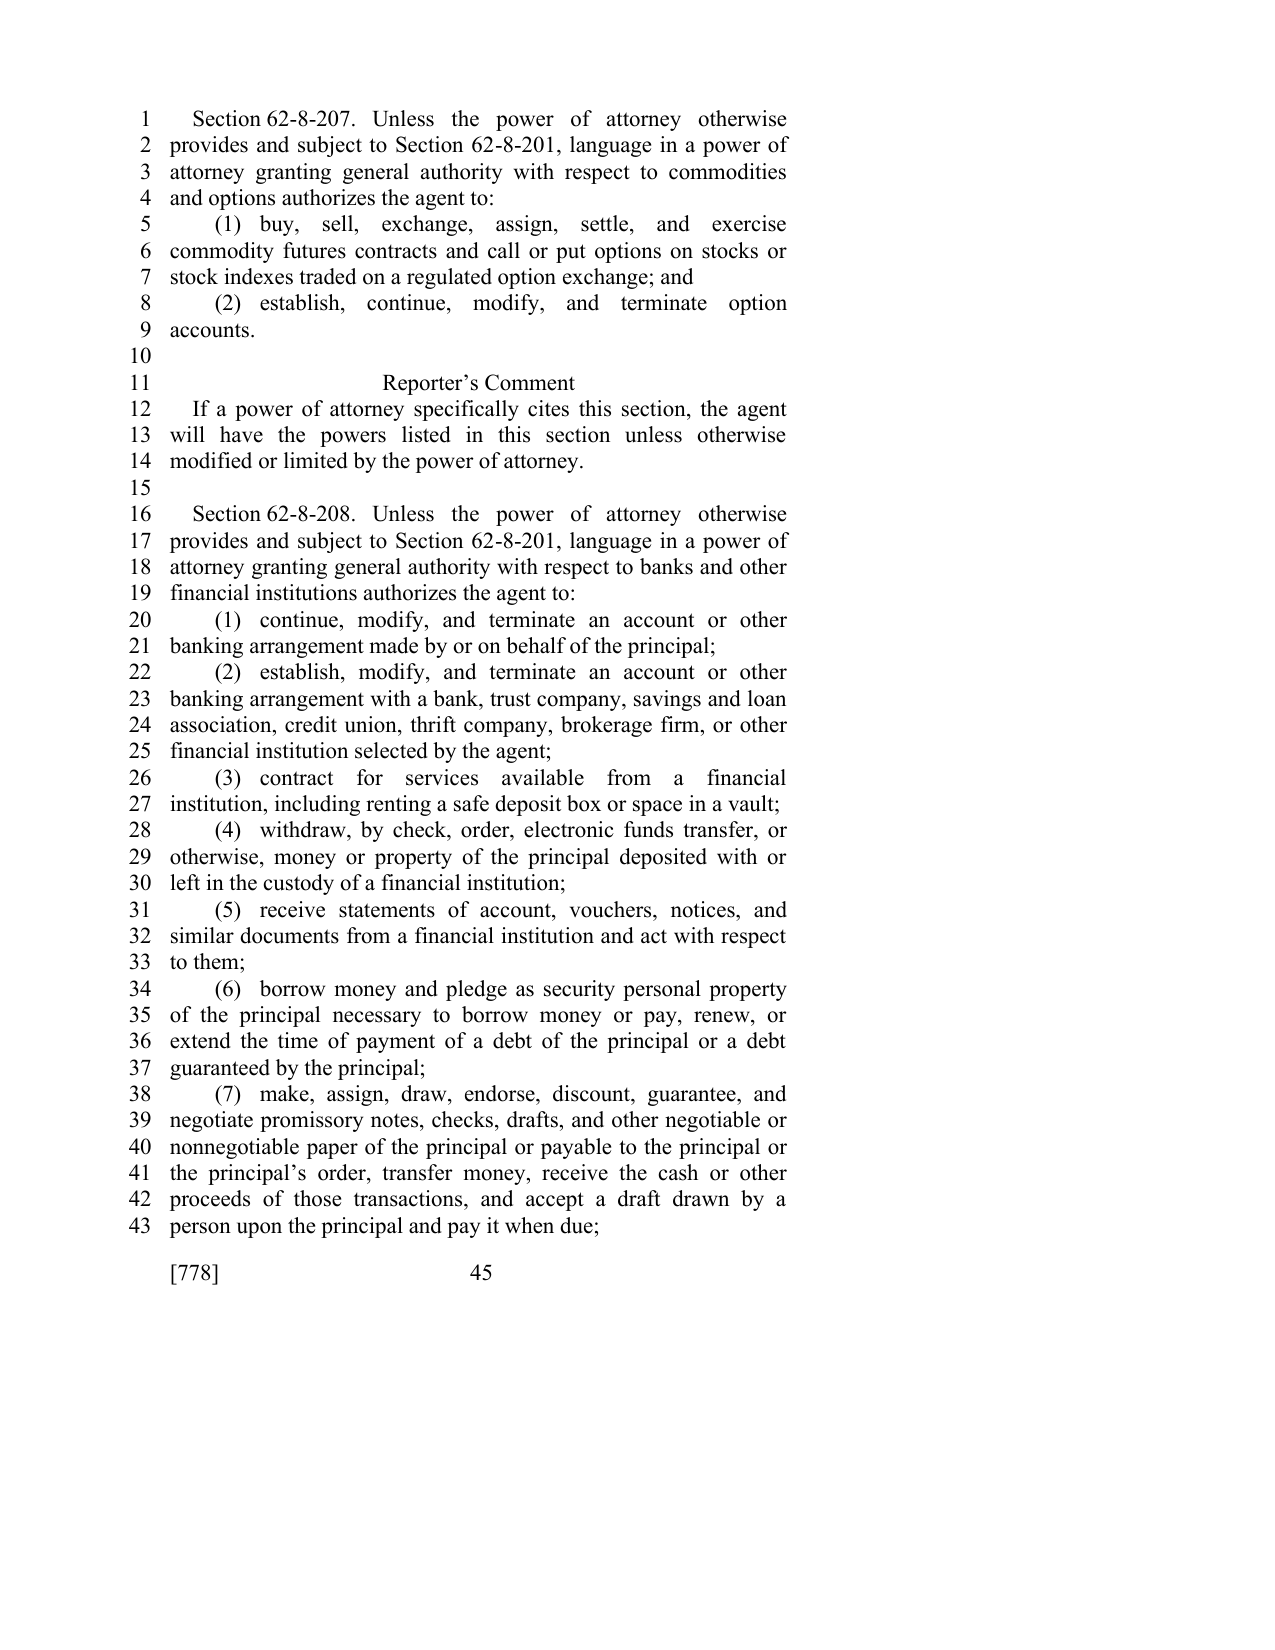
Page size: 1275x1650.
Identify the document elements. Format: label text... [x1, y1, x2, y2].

text (4) withdraw, by check, order, electronic funds transfer, or otherwise, money or property of the principal deposited with or left in the custody of a financial institution; [169, 817, 787, 896]
text (6) borrow money and pledge as security personal property of the principal necessary to borrow money or pay, renew, or extend the time of payment of a debt of the principal or a debt guaranteed by the principal; [169, 975, 787, 1080]
text (1) buy, sell, exchange, assign, settle, and exercise commodity futures contracts and call or put options on stocks or stock indexes traded on a regulated option exchange; and [169, 210, 787, 289]
text (3) contract for services available from a financial institution, including renting a safe deposit box or space in a vault; [169, 764, 787, 817]
text (2) establish, continue, modify, and terminate option accounts. [169, 289, 787, 342]
text Section 62-8-208. Unless the power of attorney otherwise provides and subject to Section 62-8-201, language in a power of attorney granting general authority with respect to banks and other financial institutions authorizes the agent to: [169, 500, 787, 606]
text (5) receive statements of account, vouchers, notices, and similar documents from a financial institution and act with respect to them; [169, 896, 787, 975]
text (2) establish, modify, and terminate an account or other banking arrangement with a bank, trust company, savings and loan association, credit union, thrift company, brokerage firm, or other financial institution selected by the agent; [169, 658, 787, 764]
text If a power of attorney specifically cites this section, the agent will have the powers listed in this section unless otherwise modified or limited by the power of attorney. [169, 395, 787, 474]
text Reporter’s Comment [169, 368, 787, 395]
text (1) continue, modify, and terminate an account or other banking arrangement made by or on behalf of the principal; [169, 606, 787, 658]
text (7) make, assign, draw, endorse, discount, guarantee, and negotiate promissory notes, checks, drafts, and other negotiable or nonnegotiable paper of the principal or payable to the principal or the principal’s order, transfer money, receive the cash or other proceeds of those transactions, and accept a draft drawn by a person upon the principal and pay it when due; [169, 1080, 787, 1238]
text Section 62-8-207. Unless the power of attorney otherwise provides and subject to Section 62-8-201, language in a power of attorney granting general authority with respect to commodities and options authorizes the agent to: [169, 105, 787, 210]
